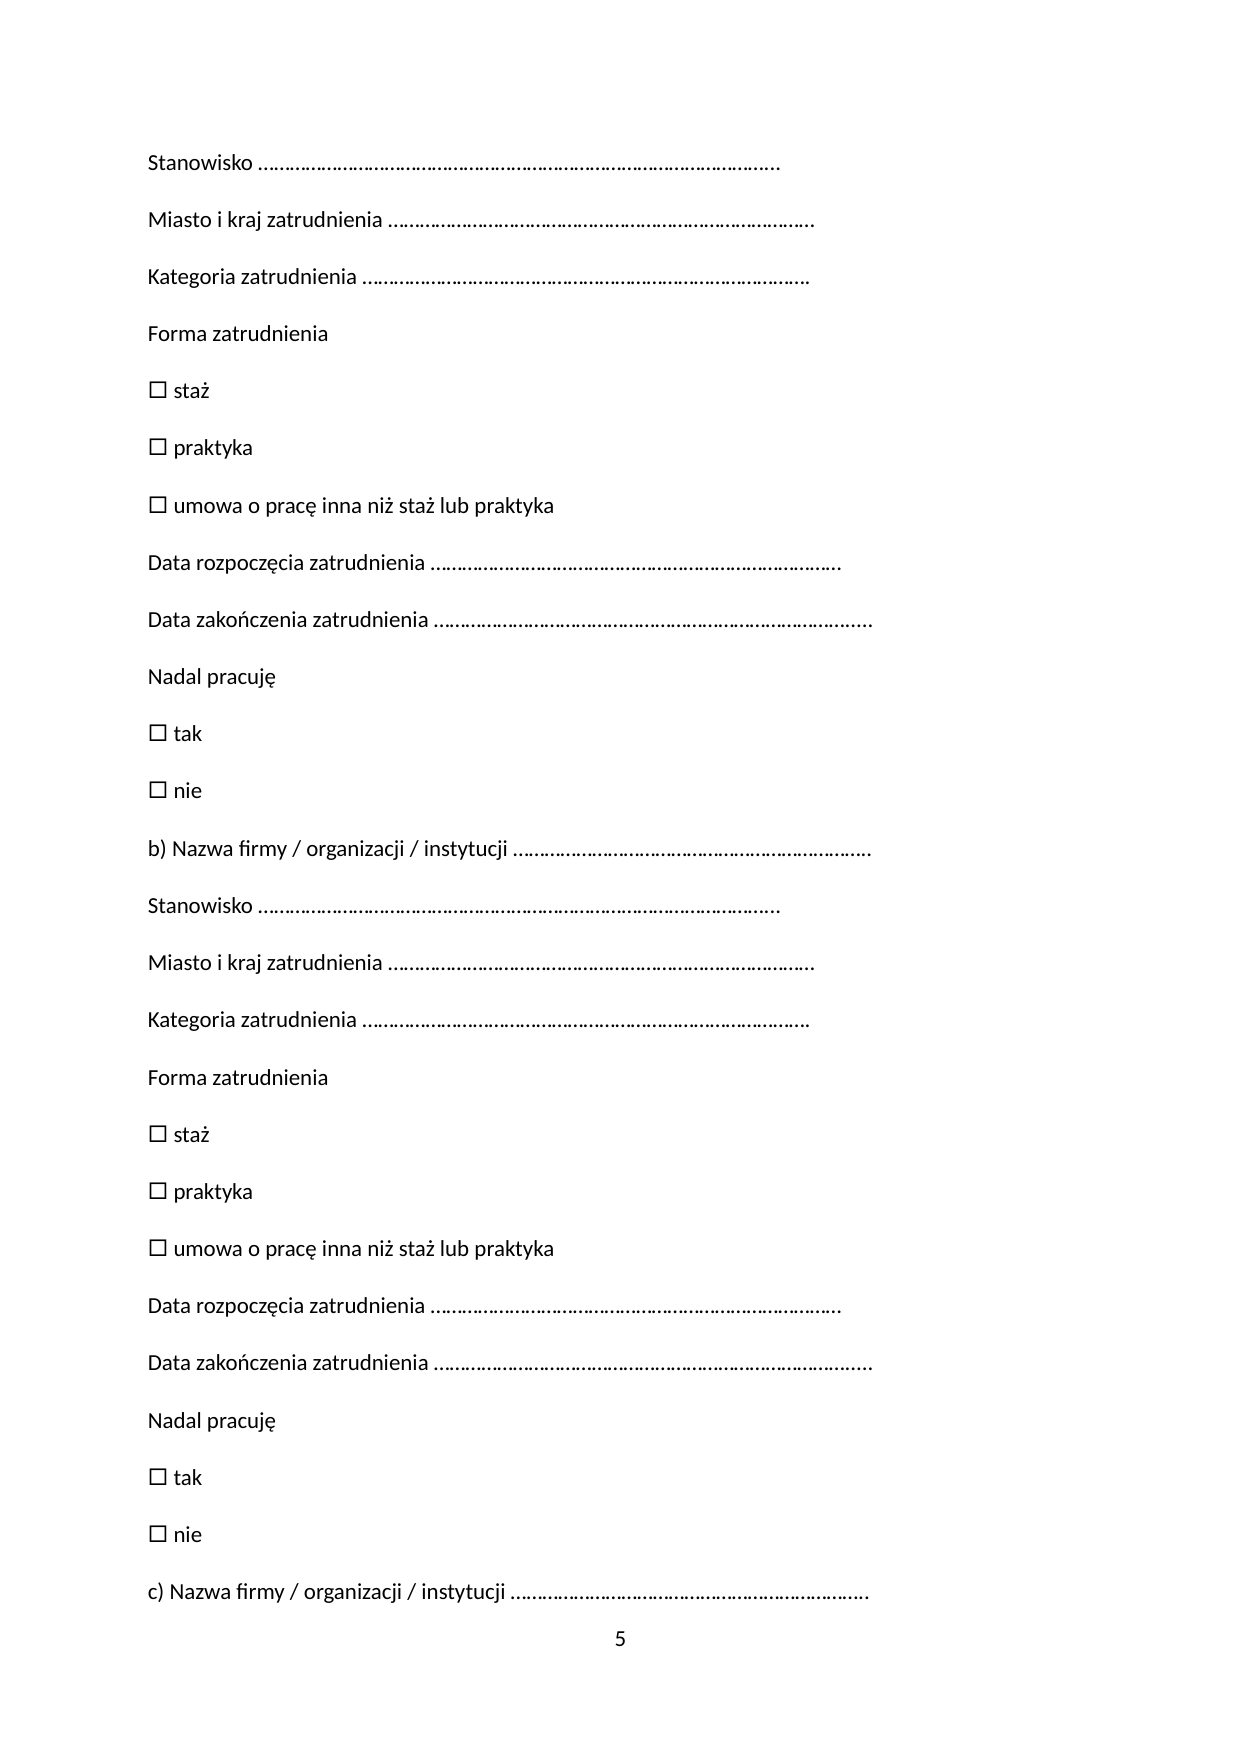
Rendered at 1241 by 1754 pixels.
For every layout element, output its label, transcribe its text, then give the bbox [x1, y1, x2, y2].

text Forma zatrudnienia [148, 319, 1093, 347]
text b) Nazwa firmy / organizacji / instytucji ………………………………………………………….. [148, 834, 1093, 862]
text staż [148, 376, 1093, 404]
text Data rozpoczęcia zatrudnienia …………………………………………………………………… [148, 548, 1093, 576]
text Stanowisko ……………………………………………………………………………………... [148, 148, 1093, 176]
text tak [148, 1463, 1093, 1491]
text Kategoria zatrudnienia …………………………………………………………………………. [148, 262, 1093, 290]
text Stanowisko ……………………………………………………………………………………... [148, 891, 1093, 919]
text nie [148, 777, 1093, 805]
text umowa o pracę inna niż staż lub praktyka [148, 1234, 1093, 1262]
text umowa o pracę inna niż staż lub praktyka [148, 491, 1093, 519]
text Miasto i kraj zatrudnienia ……………………………………………………………………… [148, 205, 1093, 233]
text Data zakończenia zatrudnienia ……………………………………………………………………..... [148, 605, 1093, 633]
text Data zakończenia zatrudnienia ……………………………………………………………………..... [148, 1348, 1093, 1377]
text tak [148, 719, 1093, 747]
text Data rozpoczęcia zatrudnienia …………………………………………………………………… [148, 1291, 1093, 1319]
text Miasto i kraj zatrudnienia ……………………………………………………………………… [148, 948, 1093, 976]
text Nadal pracuję [148, 1406, 1093, 1434]
text praktyka [148, 433, 1093, 462]
text Nadal pracuję [148, 662, 1093, 690]
text Kategoria zatrudnienia …………………………………………………………………………. [148, 1005, 1093, 1033]
text staż [148, 1120, 1093, 1148]
text praktyka [148, 1177, 1093, 1205]
text c) Nazwa firmy / organizacji / instytucji ………………………………………………………….. [148, 1577, 1093, 1605]
text nie [148, 1520, 1093, 1548]
text Forma zatrudnienia [148, 1063, 1093, 1091]
